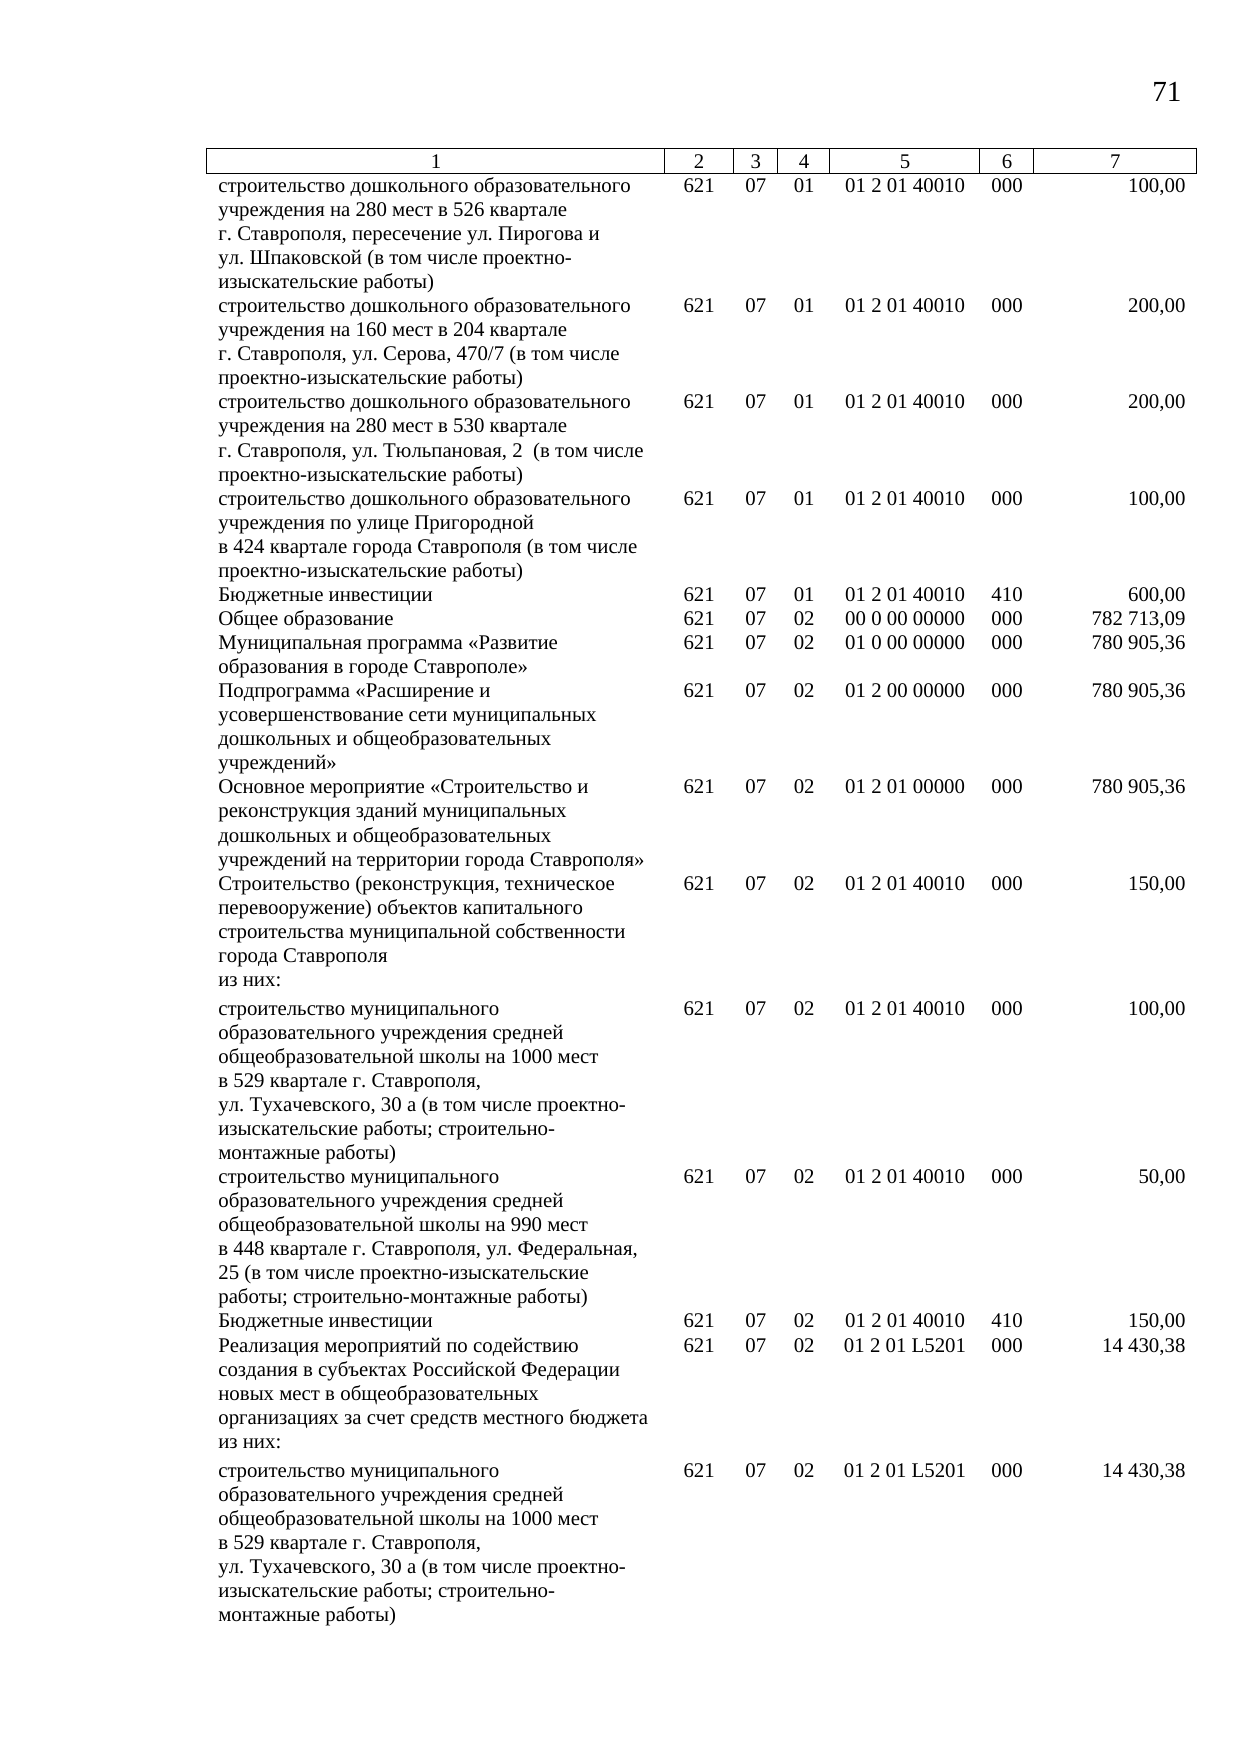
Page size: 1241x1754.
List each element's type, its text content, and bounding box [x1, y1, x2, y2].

table_header 5 [830, 149, 979, 173]
table_header 6 [980, 149, 1033, 173]
table_header 2 [665, 149, 733, 173]
table_header 7 [1034, 149, 1196, 173]
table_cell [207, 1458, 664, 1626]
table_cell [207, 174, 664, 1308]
table_header 4 [778, 149, 829, 173]
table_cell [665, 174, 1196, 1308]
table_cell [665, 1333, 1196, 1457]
table_header 3 [734, 149, 777, 173]
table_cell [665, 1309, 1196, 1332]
table_header 1 [207, 149, 664, 173]
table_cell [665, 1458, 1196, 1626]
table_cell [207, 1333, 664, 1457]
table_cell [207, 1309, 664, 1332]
